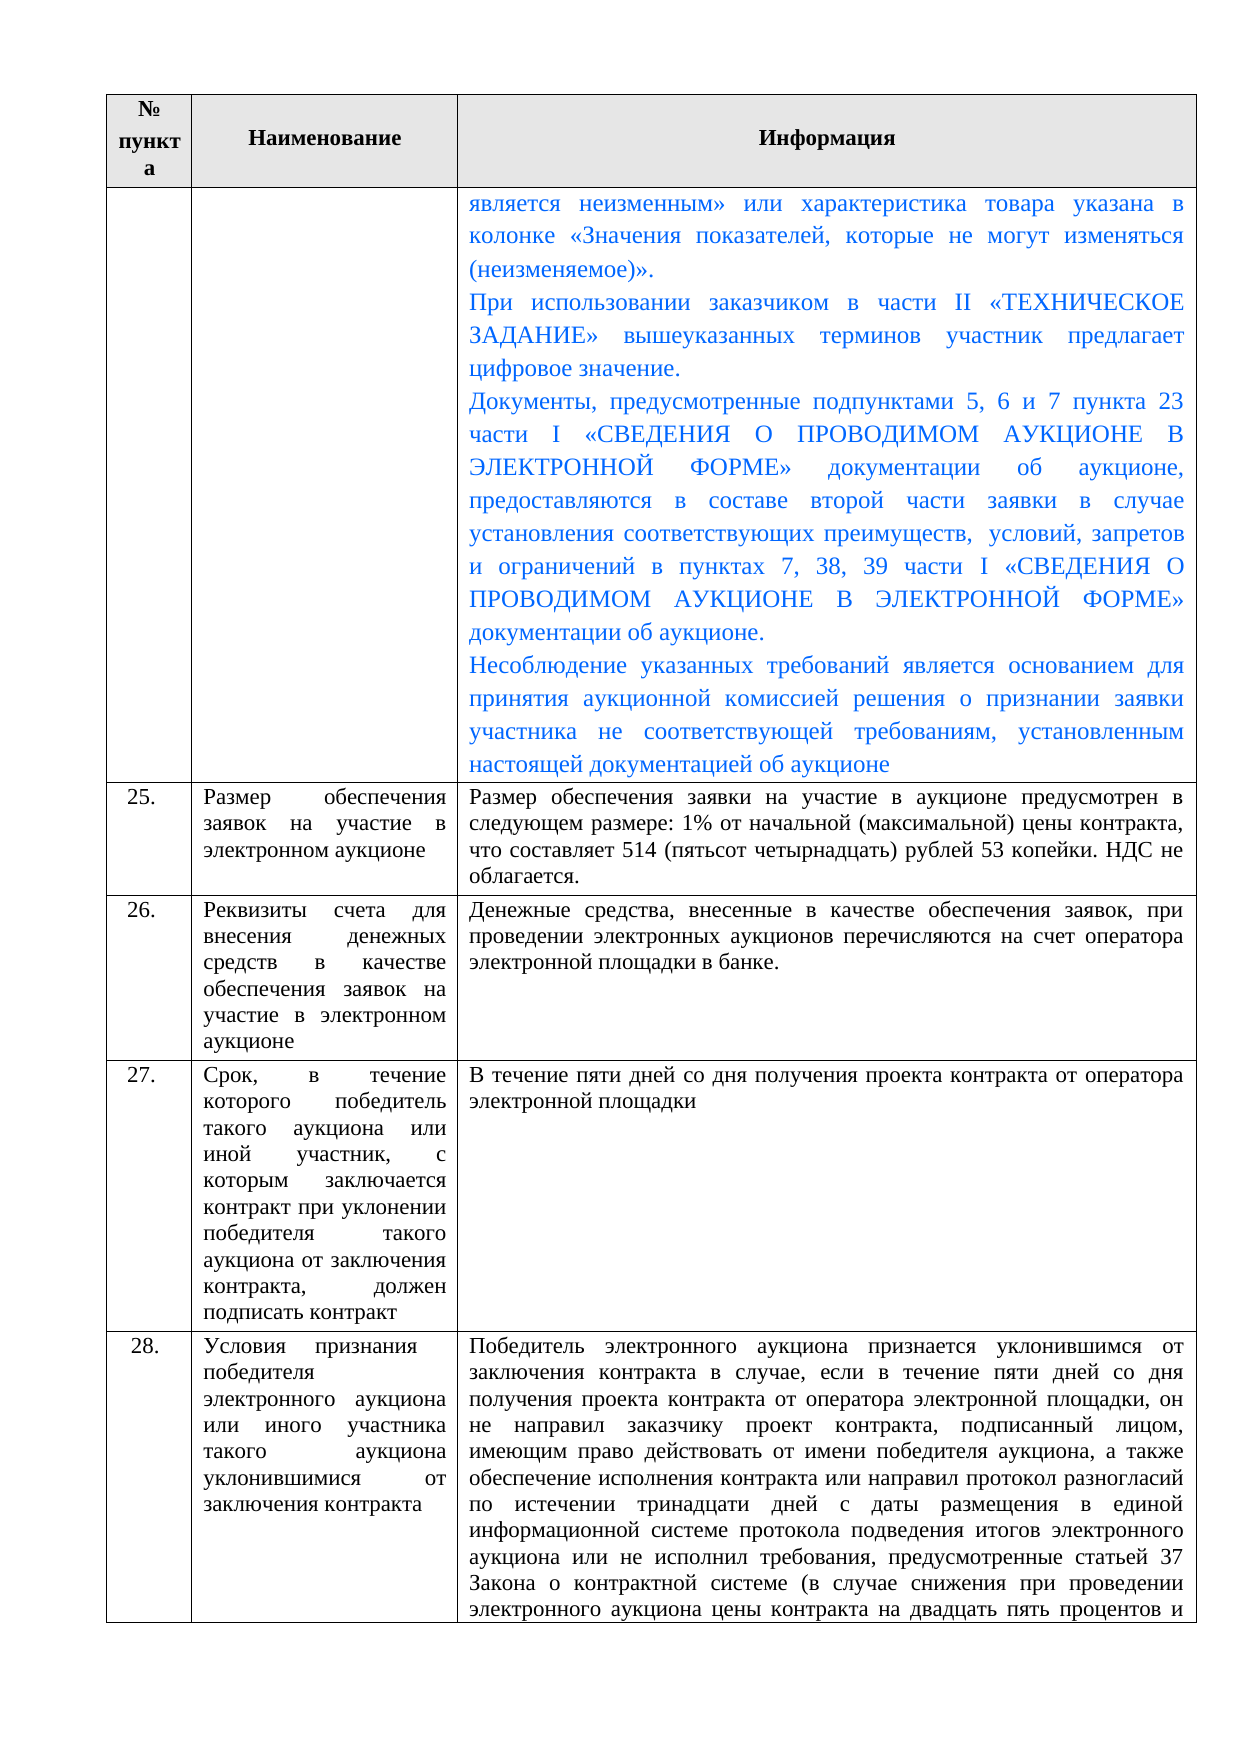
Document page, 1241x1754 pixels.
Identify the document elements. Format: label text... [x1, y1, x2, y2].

table_cell Срок, в течение которого победитель такого аукциона или иной участник, с которым заключается контракт при уклонении победителя такого аукциона от заключения контракта, должен подписать контракт [192, 1061, 457, 1331]
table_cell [192, 188, 457, 782]
table_cell В течение пяти дней со дня получения проекта контракта от оператора электронной площадки [458, 1061, 1196, 1331]
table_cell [458, 1332, 1196, 1622]
table_cell Реквизиты счета для внесения денежных средств в качестве обеспечения заявок на участие в электронном аукционе [192, 896, 457, 1060]
table_cell [107, 783, 191, 895]
table_cell Размер обеспечения заявок на участие в электронном аукционе [192, 783, 457, 895]
table_cell [107, 1061, 191, 1331]
table_header Информация [458, 95, 1196, 187]
table_cell [107, 188, 191, 782]
table_header Наименование [192, 95, 457, 187]
table_cell [107, 1332, 191, 1622]
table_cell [192, 1332, 457, 1622]
table_header № пункта [107, 95, 191, 187]
table_cell Денежные средства, внесенные в качестве обеспечения заявок, при проведении электронных аукционов перечисляются на счет оператора электронной площадки в банке. [458, 896, 1196, 1060]
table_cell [458, 188, 1196, 782]
table_cell Размер обеспечения заявки на участие в аукционе предусмотрен в следующем размере: 1% от начальной (максимальной) цены контракта, что составляет 514 (пятьсот четырнадцать) рублей 53 копейки. НДС не облагается. [458, 783, 1196, 895]
table_cell [107, 896, 191, 1060]
